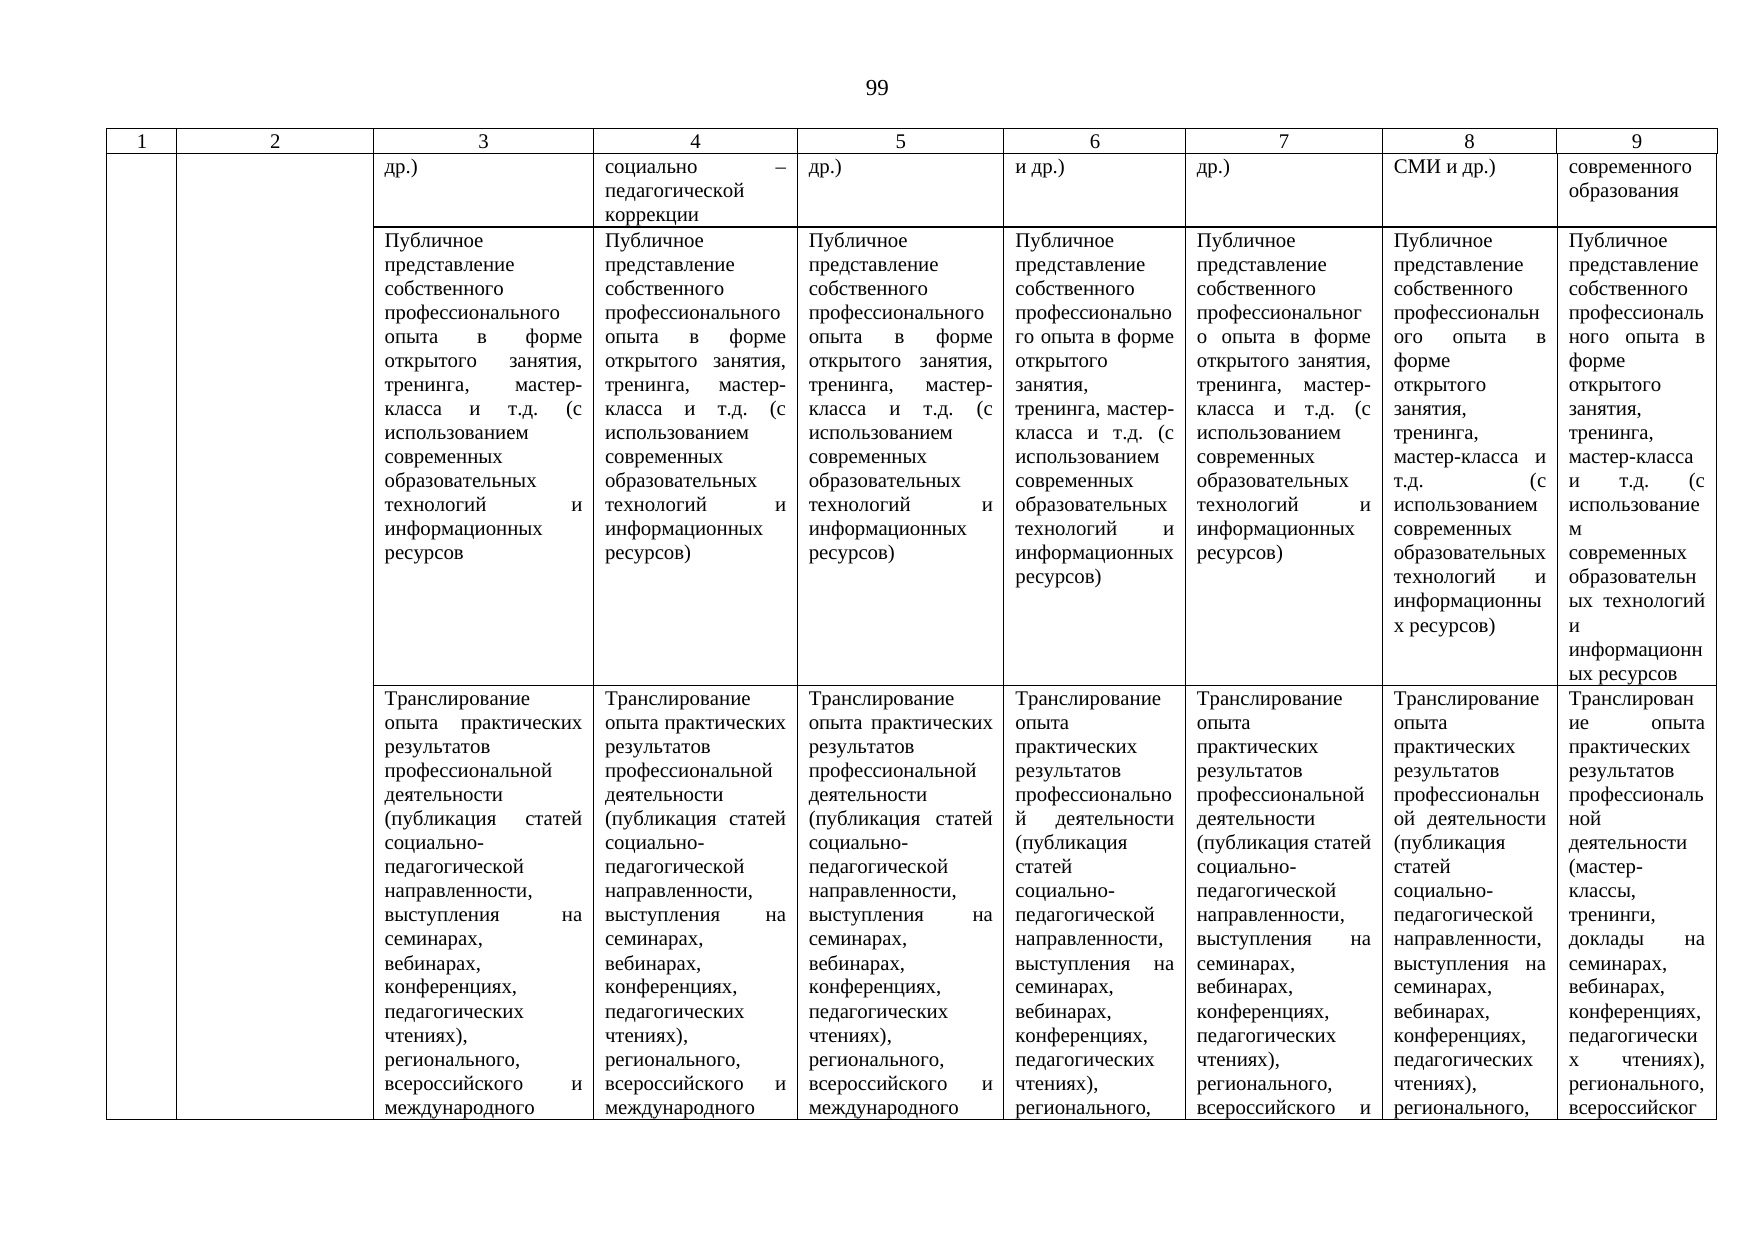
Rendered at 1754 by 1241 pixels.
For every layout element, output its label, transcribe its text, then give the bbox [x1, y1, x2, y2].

table_cell Публичное представление собственного профессионального опыта в форме открытого занятия, тренинга, мастер-класса и т.д. (с использованием современных образовательных технологий и информационных ресурсов) [798, 228, 1003, 685]
table_header 1 [107, 129, 176, 153]
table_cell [374, 686, 593, 1119]
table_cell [374, 154, 593, 226]
table_header 9 [1557, 129, 1717, 153]
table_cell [1186, 686, 1382, 1119]
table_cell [1004, 154, 1185, 226]
table_cell Публичное представление собственного профессионального опыта в форме открытого занятия, тренинга, мастер-класса и т.д. (с использованием современных образовательных технологий и информационных ресурсов) [594, 228, 797, 685]
table_header 8 [1383, 129, 1556, 153]
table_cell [1383, 686, 1557, 1119]
table_cell Публичное представление собственного профессионального опыта в форме открытого занятия, тренинга, мастер-класса и т.д. (с использованием современных образовательных технологий и информационных ресурсов) [1186, 228, 1382, 685]
table_header 5 [798, 129, 1003, 153]
table_cell Публичное представление собственного профессионального опыта в форме открытого занятия, тренинга, мастер-класса и т.д. (с использованием современных образовательных технологий и информационных ресурсов) [1383, 228, 1557, 685]
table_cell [1004, 686, 1185, 1119]
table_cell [798, 154, 1003, 226]
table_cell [1383, 154, 1557, 226]
table_header 7 [1186, 129, 1382, 153]
table_cell Публичное представление собственного профессионального опыта в форме открытого занятия, тренинга, мастер-класса и т.д. (с использованием современных образовательных технологий и информационных ресурсов [374, 228, 593, 685]
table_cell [1558, 686, 1716, 1119]
table_header 6 [1004, 129, 1185, 153]
table_cell Публичное представление собственного профессионального опыта в форме открытого занятия, тренинга, мастер-класса и т.д. (с использованием современных образовательных технологий и информационных ресурсов) [1004, 228, 1185, 685]
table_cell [1558, 154, 1716, 226]
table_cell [798, 686, 1003, 1119]
table_cell Публичное представление собственного профессионального опыта в форме открытого занятия, тренинга, мастер-класса и т.д. (с использованием современных образовательных технологий и информационных ресурсов [1558, 228, 1716, 685]
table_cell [594, 154, 797, 226]
table_header 4 [594, 129, 797, 153]
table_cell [1186, 154, 1382, 226]
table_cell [594, 686, 797, 1119]
table_header 3 [374, 129, 593, 153]
table_header 2 [177, 129, 373, 153]
